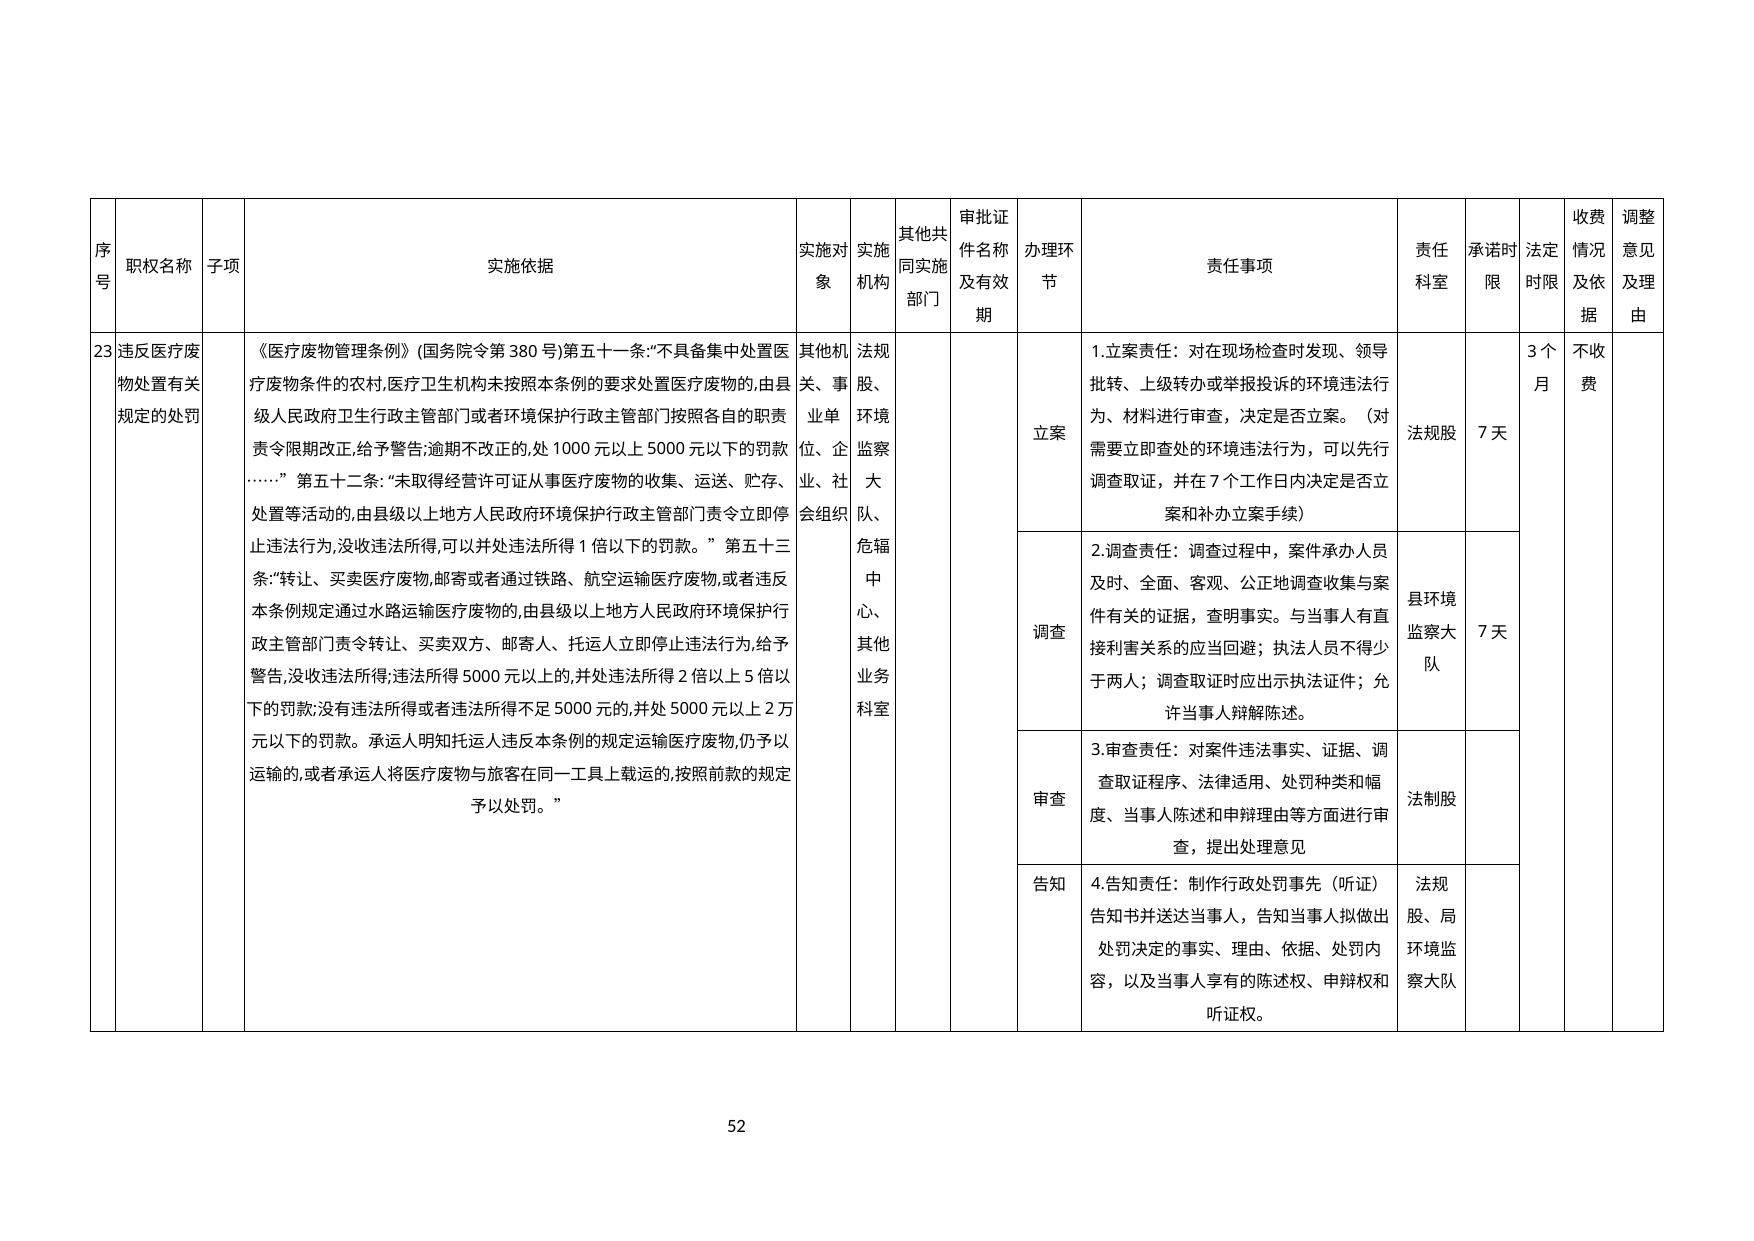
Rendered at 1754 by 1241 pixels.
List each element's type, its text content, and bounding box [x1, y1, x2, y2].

table_cell 法定时限 [1520, 199, 1564, 332]
table_cell 县环境监察大队 [1398, 532, 1465, 730]
table_cell [1466, 731, 1519, 864]
table_cell [951, 333, 1017, 1031]
table_cell 立案 [1018, 333, 1081, 531]
table_cell 办理环节 [1018, 199, 1081, 332]
table_cell 实施对象 [797, 199, 850, 332]
table_cell 4.告知责任：制作行政处罚事先（听证）告知书并送达当事人，告知当事人拟做出处罚决定的事实、理由、依据、处罚内容，以及当事人享有的陈述权、申辩权和听证权。 [1082, 865, 1397, 1031]
table_cell 法规股、环境监察大队、危辐中心、其他业务科室 [851, 333, 895, 1031]
table_cell 违反医疗废物处置有关规定的处罚 [116, 333, 202, 1031]
table_cell 告知 [1018, 865, 1081, 1031]
table_cell 收费情况及依据 [1565, 199, 1612, 332]
table_cell [896, 333, 950, 1031]
table_cell 序号 [91, 199, 115, 332]
table_cell 责任 科室 [1398, 199, 1465, 332]
table_cell 子项 [203, 199, 244, 332]
table_cell 7天 [1466, 333, 1519, 531]
table_cell 承诺时限 [1466, 199, 1519, 332]
table_cell 责任事项 [1082, 199, 1397, 332]
table_cell 职权名称 [116, 199, 202, 332]
table_cell 3.审查责任：对案件违法事实、证据、调查取证程序、法律适用、处罚种类和幅度、当事人陈述和申辩理由等方面进行审查，提出处理意见 [1082, 731, 1397, 864]
table_cell 实施机构 [851, 199, 895, 332]
table_cell 7天 [1466, 532, 1519, 730]
table_cell 2.调查责任：调查过程中，案件承办人员及时、全面、客观、公正地调查收集与案件有关的证据，查明事实。与当事人有直接利害关系的应当回避；执法人员不得少于两人；调查取证时应出示执法证件；允许当事人辩解陈述。 [1082, 532, 1397, 730]
table_cell [1466, 865, 1519, 1031]
table_cell 法制股 [1398, 731, 1465, 864]
table_cell 审批证件名称及有效期 [951, 199, 1017, 332]
table_cell 审查 [1018, 731, 1081, 864]
table_cell 实施依据 [245, 199, 796, 332]
table_cell 其他机关、事业单位、企业、社会组织 [797, 333, 850, 1031]
table_cell 23 [91, 333, 115, 1031]
table_cell 调查 [1018, 532, 1081, 730]
table_cell 《医疗废物管理条例》(国务院令第380号)第五十一条:“不具备集中处置医疗废物条件的农村,医疗卫生机构未按照本条例的要求处置医疗废物的,由县级人民政府卫生行政主管部门或者环境保护行政主管部门按照各自的职责责令限期改正,给予警告;逾期不改正的,处1000元以上5000元以下的罚款……”第五十二条: “未取得经营许可证从事医疗废物的收集、运送、贮存、处置等活动的,由县级以上地方人民政府环境保护行政主管部门责令立即停止违法行为,没收违法所得,可以并处违法所得1倍以下的罚款。”第五十三条:“转让、买卖医疗废物,邮寄或者通过铁路、航空运输医疗废物,或者违反本条例规定通过水路运输医疗废物的,由县级以上地方人民政府环境保护行政主管部门责令转让、买卖双方、邮寄人、托运人立即停止违法行为,给予警告,没收违法所得;违法所得5000元以上的,并处违法所得2倍以上5倍以下的罚款;没有违法所得或者违法所得不足5000元的,并处5000元以上2万元以下的罚款。承运人明知托运人违反本条例的规定运输医疗废物,仍予以运输的,或者承运人将医疗废物与旅客在同一工具上载运的,按照前款的规定予以处罚。” [245, 333, 796, 1031]
table_cell 不收费 [1565, 333, 1612, 1031]
table_cell 调整意见及理由 [1613, 199, 1663, 332]
table_cell 法规股 [1398, 333, 1465, 531]
table_cell [203, 333, 244, 1031]
table_cell 3个月 [1520, 333, 1564, 1031]
table_cell 1.立案责任：对在现场检查时发现、领导批转、上级转办或举报投诉的环境违法行为、材料进行审查，决定是否立案。（对需要立即查处的环境违法行为，可以先行调查取证，并在7个工作日内决定是否立案和补办立案手续） [1082, 333, 1397, 531]
table_cell 法规股、局环境监察大队 [1398, 865, 1465, 1031]
table_cell [1613, 333, 1663, 1031]
table_cell 其他共同实施部门 [896, 199, 950, 332]
